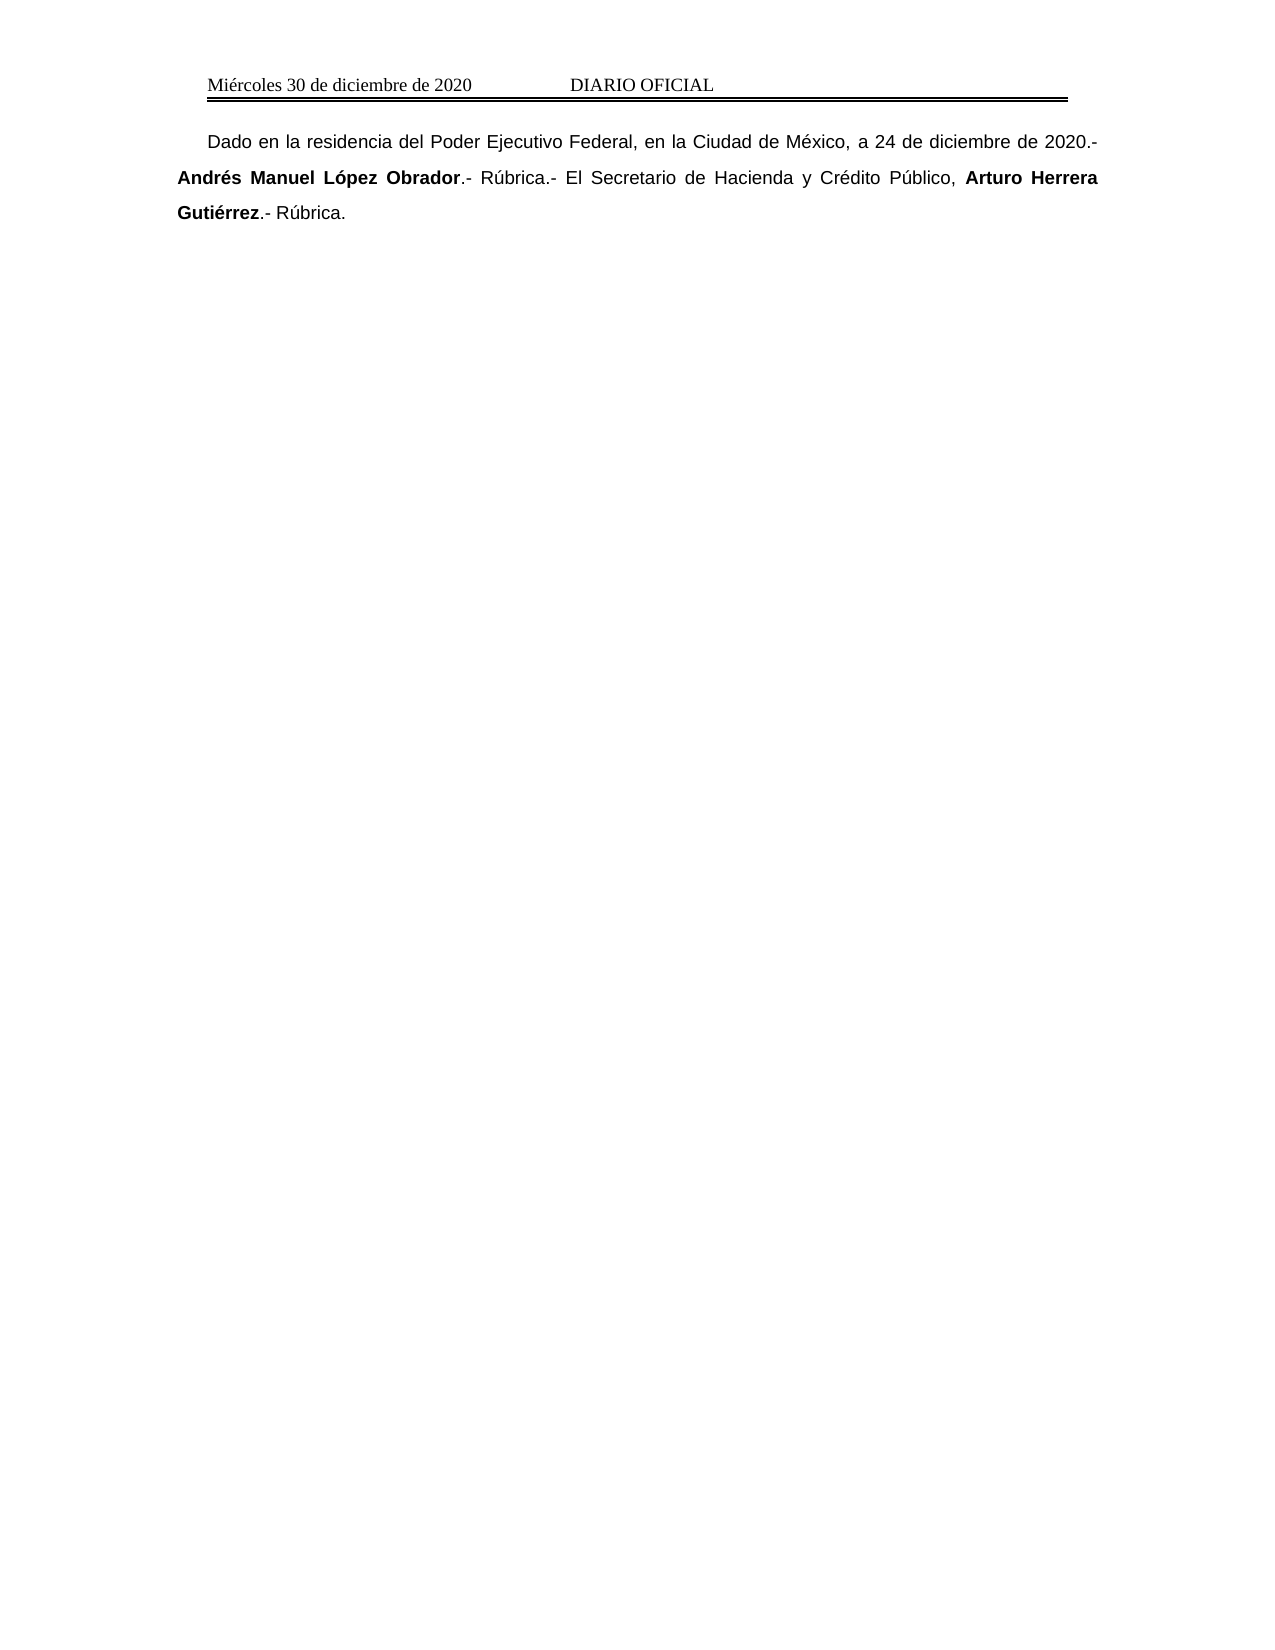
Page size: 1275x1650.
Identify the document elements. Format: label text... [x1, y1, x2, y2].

text Dado en la residencia del Poder Ejecutivo Federal, en la Ciudad de México, a 24 de diciembre de 2020.- Andrés Manuel López Obrador.- Rúbrica.- El Secretario de Hacienda y Crédito Público, Arturo Herrera Gutiérrez.- Rúbrica. [177, 120, 1098, 227]
